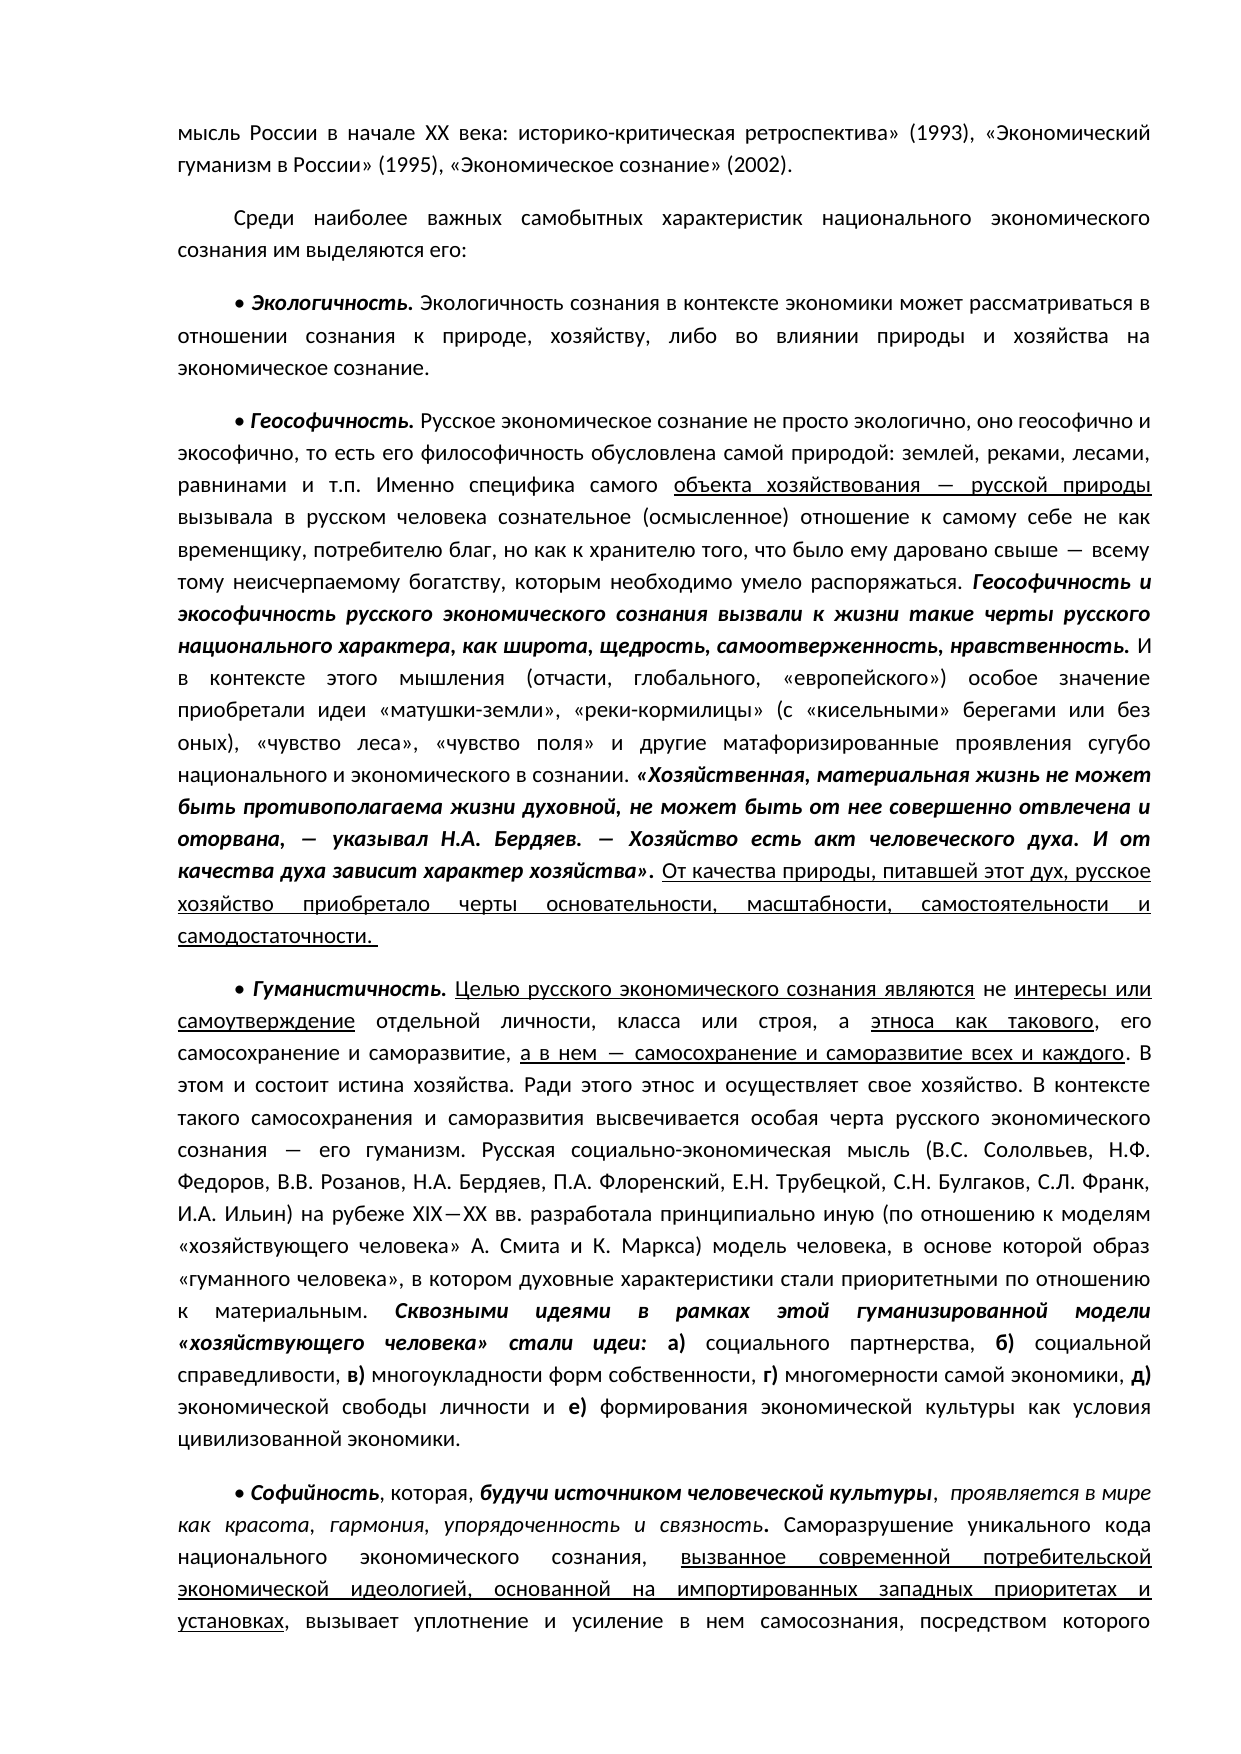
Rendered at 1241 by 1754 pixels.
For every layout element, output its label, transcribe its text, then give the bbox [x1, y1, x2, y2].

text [177, 118, 1152, 178]
text • Гуманистичность. Целью русского экономического сознания являются не интересы или самоутверждение отдельной личности, класса или строя, а этноса как такового, его самосохранение и саморазвитие, а в нем ― самосохранение и саморазвитие всех и каждого. В этом и состоит истина хозяйства. Ради этого этнос и осуществляет свое хозяйство. В контексте такого самосохранения и саморазвития высвечивается особая черта русского экономического сознания ― его гуманизм. Русская социально-экономическая мысль (В.С. Сололвьев, Н.Ф. Федоров, В.В. Розанов, Н.А. Бердяев, П.А. Флоренский, Е.Н. Трубецкой, С.Н. Булгаков, С.Л. Франк, И.А. Ильин) на рубеже XIX―XX вв. разработала принципиально иную (по отношению к моделям «хозяйствующего человека» А. Смита и К. Маркса) модель человека, в основе которой образ «гуманного человека», в котором духовные характеристики стали приоритетными по отношению к материальным. Сквозными идеями в рамках этой гуманизированной модели «хозяйствующего человека» стали идеи: а) социального партнерства, б) социальной справедливости, в) многоукладности форм собственности, г) многомерности самой экономики, д) экономической свободы личности и е) формирования экономической культуры как условия цивилизованной экономики. [177, 974, 1152, 1453]
text • Экологичность. Экологичность сознания в контексте экономики может рассматриваться в отношении сознания к природе, хозяйству, либо во влиянии природы и хозяйства на экономическое сознание. [177, 288, 1152, 381]
text • Геософичность. Русское экономическое сознание не просто экологично, оно геософично и экософично, то есть его философичность обусловлена самой природой: землей, реками, лесами, равнинами и т.п. Именно специфика самого объекта хозяйствования ― русской природы вызывала в русском человека сознательное (осмысленное) отношение к самому себе не как временщику, потребителю благ, но как к хранителю того, что было ему даровано свыше ― всему тому неисчерпаемому богатству, которым необходимо умело распоряжаться. Геософичность и экософичность русского экономического сознания вызвали к жизни такие черты русского национального характера, как широта, щедрость, самоотверженность, нравственность. И в контексте этого мышления (отчасти, глобального, «европейского») особое значение приобретали идеи «матушки-земли», «реки-кормилицы» (с «кисельными» берегами или без оных), «чувство леса», «чувство поля» и другие матафоризированные проявления сугубо национального и экономического в сознании. «Хозяйственная, материальная жизнь не может быть противополагаема жизни духовной, не может быть от нее совершенно отвлечена и оторвана, ― указывал Н.А. Бердяев. ― Хозяйство есть акт человеческого духа. И от качества духа зависит характер хозяйства». От качества природы, питавшей этот дух, русское хозяйство приобретало черты основательности, масштабности, самостоятельности и самодостаточности. [177, 406, 1152, 949]
text Среди наиболее важных самобытных характеристик национального экономического сознания им выделяются его: [177, 203, 1152, 263]
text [177, 1478, 1152, 1598]
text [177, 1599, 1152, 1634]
